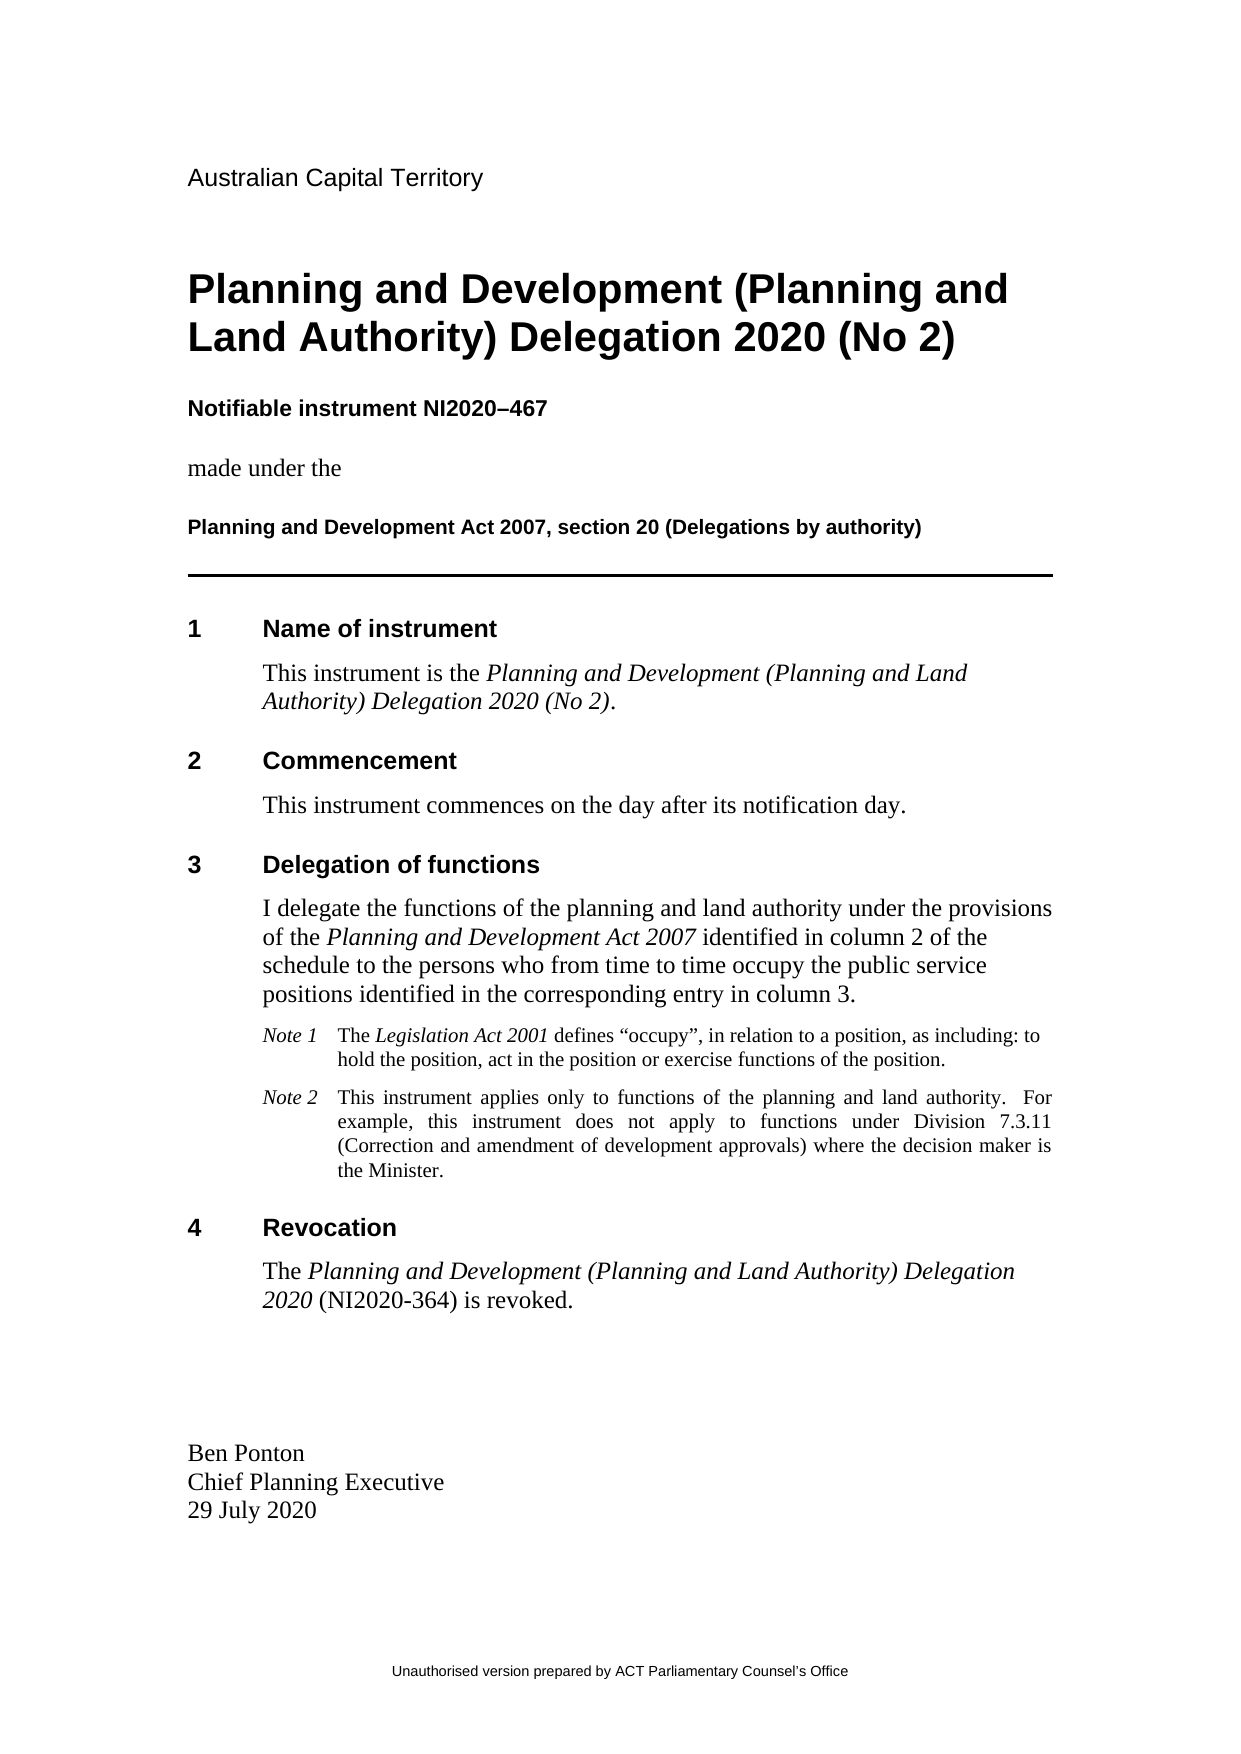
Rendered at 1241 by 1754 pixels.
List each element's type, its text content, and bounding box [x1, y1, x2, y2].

text I delegate the functions of the planning and land authority under the provisions of the Planning and Development Act 2007 identified in column 2 of the schedule to the persons who from time to time occupy the public service positions identified in the corresponding entry in column 3. [262, 893, 1053, 1008]
text Planning and Development (Planning and Land Authority) Delegation 2020 (No 2) [187, 264, 1053, 360]
text Planning and Development Act 2007, section 20 (Delegations by authority) [187, 515, 1053, 539]
text This instrument commences on the day after its notification day. [262, 790, 1053, 818]
text 2 Commencement [187, 746, 1053, 775]
text 1 Name of instrument [187, 614, 1053, 643]
text This instrument is the Planning and Development (Planning and Land Authority) Delegation 2020 (No 2). [262, 658, 1053, 715]
text Note 1 The Legislation Act 2001 defines “occupy”, in relation to a position, as including: to hold the position, act in the position or exercise functions of the position. [262, 1023, 1053, 1071]
text 4 Revocation [187, 1213, 1053, 1242]
text 3 Delegation of functions [187, 850, 1053, 878]
text Notifiable instrument NI2020–467 [187, 395, 1053, 422]
text The Planning and Development (Planning and Land Authority) Delegation 2020 (NI2020-364) is revoked. [262, 1256, 1053, 1314]
text 29 July 2020 [187, 1495, 1053, 1524]
text Note 2 This instrument applies only to functions of the planning and land authority. For example, this instrument does not apply to functions under Division 7.3.11 (Correction and amendment of development approvals) where the decision maker is the Minister. [262, 1085, 1053, 1182]
text Australian Capital Territory [187, 162, 1053, 191]
text Ben Ponton Chief Planning Executive [187, 1438, 1053, 1495]
text made under the [187, 453, 1053, 482]
